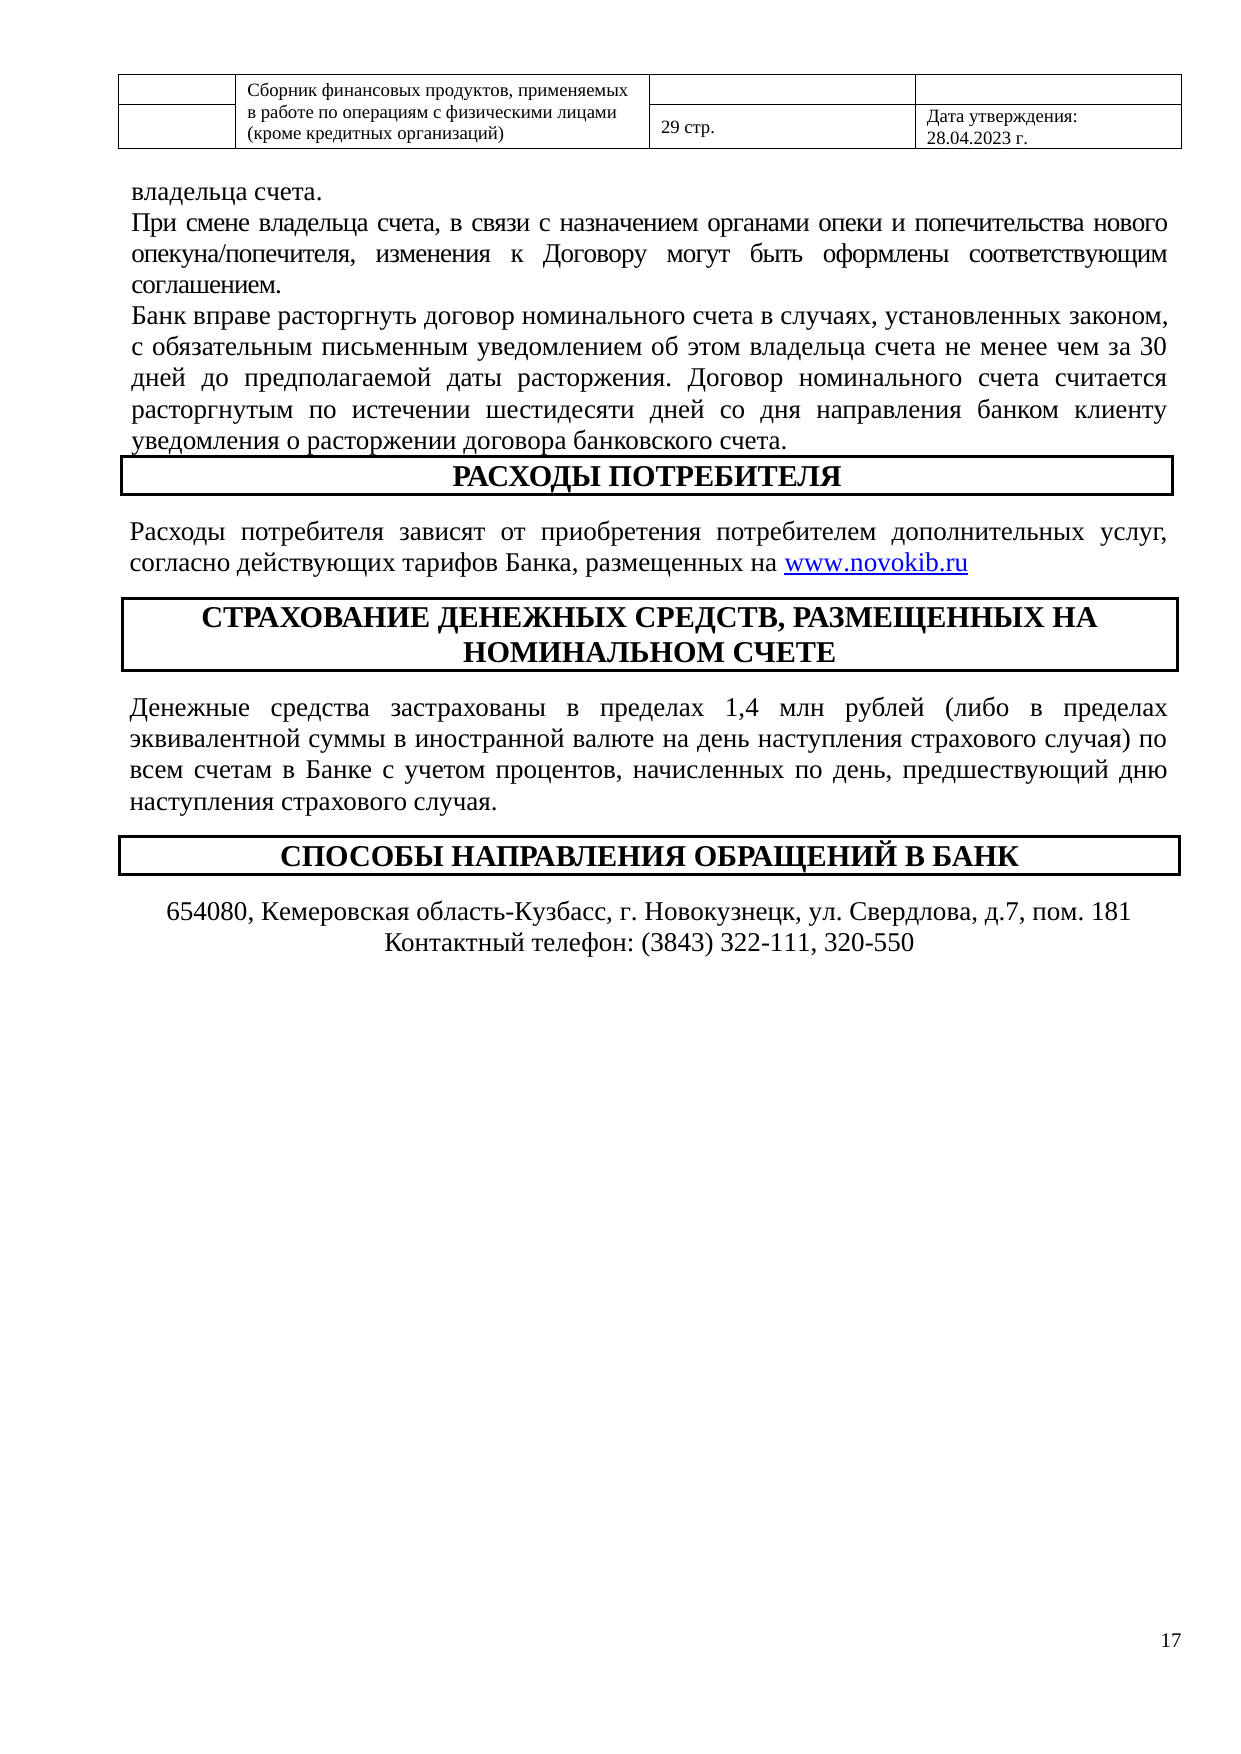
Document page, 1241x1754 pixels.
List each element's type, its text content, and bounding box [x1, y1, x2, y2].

table_header СТРАХОВАНИЕ ДЕНЕЖНЫХ СРЕДСТВ, РАЗМЕЩЕННЫХ НА НОМИНАЛЬНОМ СЧЕТЕ [124, 600, 1176, 669]
table_header 654080, Кемеровская область-Кузбасс, г. Новокузнецк, ул. Свердлова, д.7, пом. 181 Контактный телефон: (3843) 322-111, 320-550 [118, 895, 1180, 957]
table_header Расходы потребителя зависят от приобретения потребителем дополнительных услуг, согласно действующих тарифов Банка, размещенных на www.novokib.ru [118, 515, 1180, 577]
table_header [120, 175, 1179, 455]
table_header СПОСОБЫ НАПРАВЛЕНИЯ ОБРАЩЕНИЙ В БАНК [121, 838, 1178, 873]
table_cell РАСХОДЫ ПОТРЕБИТЕЛЯ [123, 458, 1171, 493]
table_header Денежные средства застрахованы в пределах 1,4 млн рублей (либо в пределах эквивалентной суммы в иностранной валюте на день наступления страхового случая) по всем счетам в Банке с учетом процентов, начисленных по день, предшествующий дню наступления страхового случая. [118, 691, 1180, 816]
